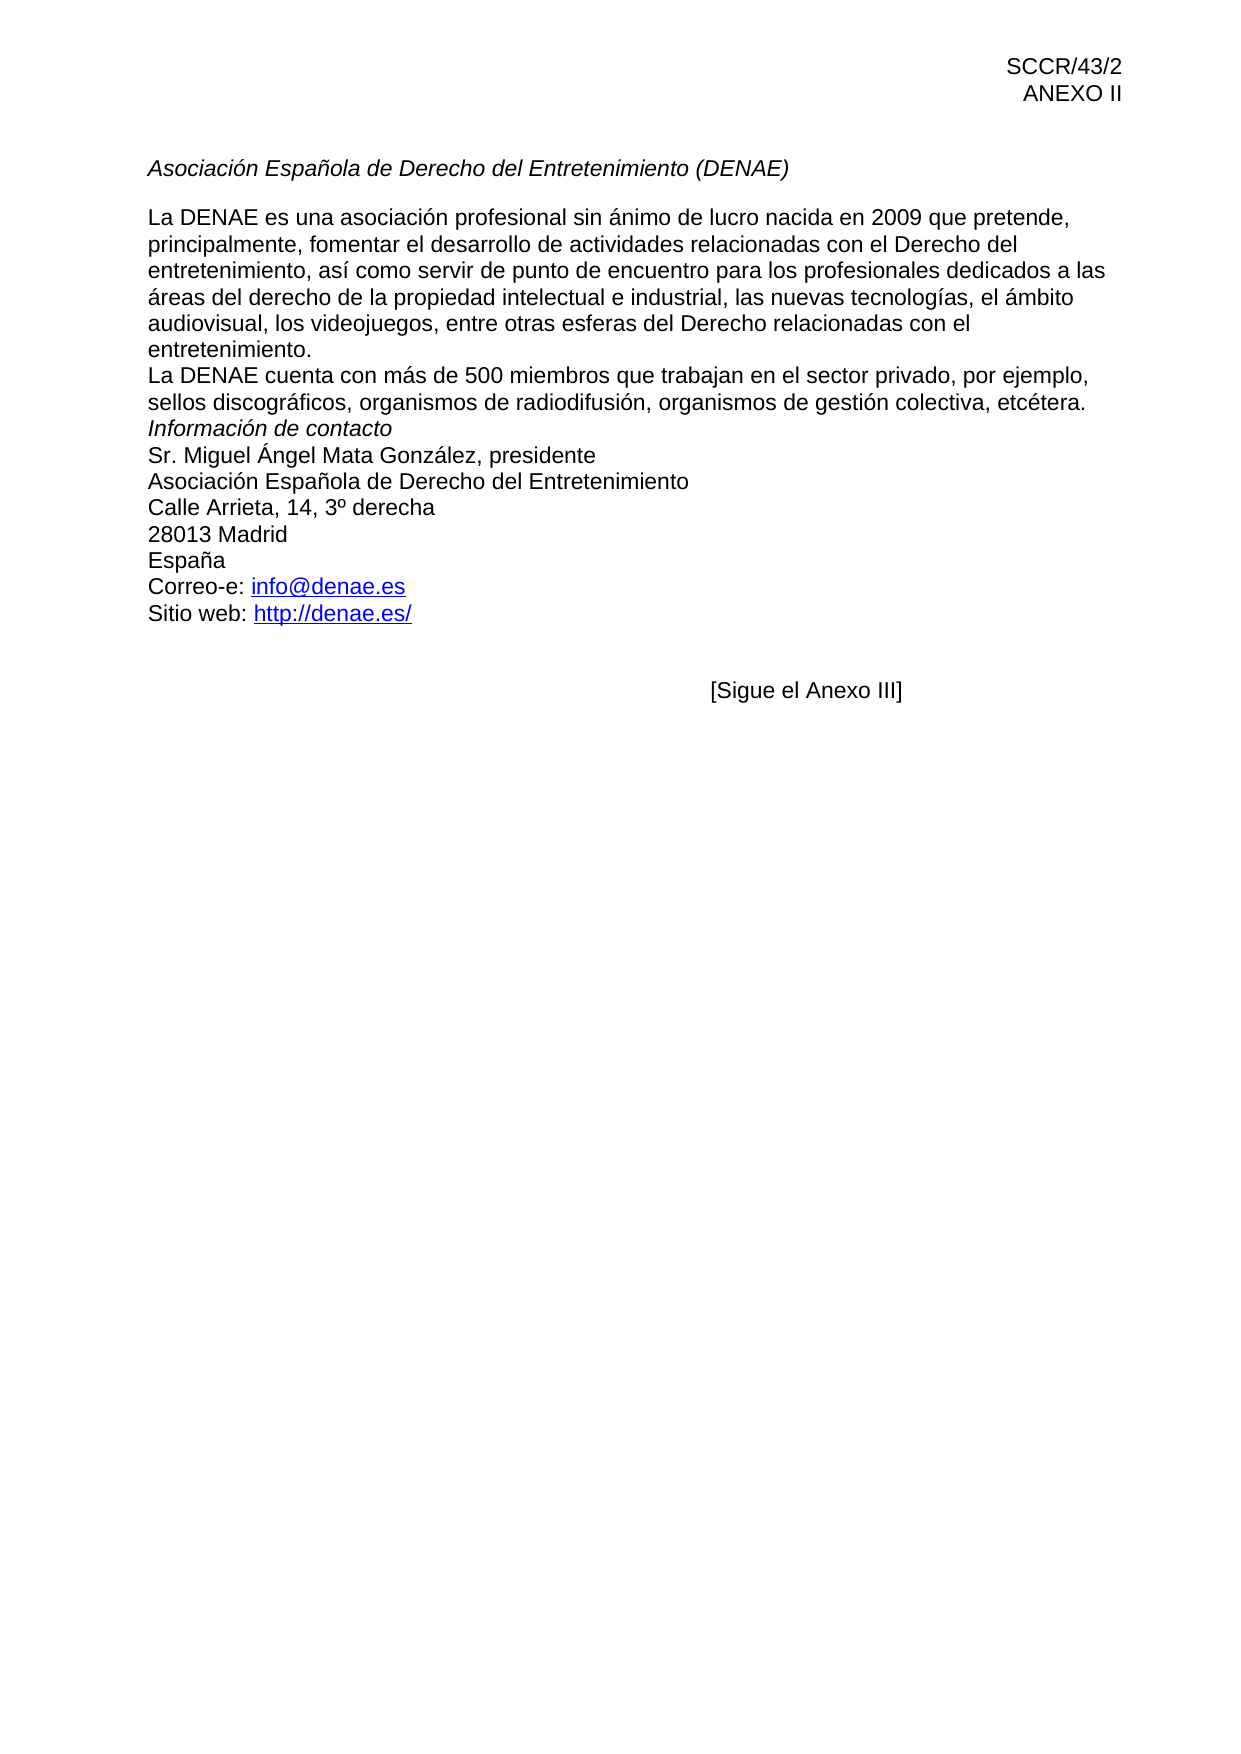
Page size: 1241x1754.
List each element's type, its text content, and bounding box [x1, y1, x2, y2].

text [Sigue el Anexo III] [710, 676, 1122, 703]
text Calle Arrieta, 14, 3º derecha [148, 494, 1122, 521]
text Información de contacto [148, 415, 1122, 442]
text La DENAE es una asociación profesional sin ánimo de lucro nacida en 2009 que pretende, principalmente, fomentar el desarrollo de actividades relacionadas con el Derecho del entretenimiento, así como servir de punto de encuentro para los profesionales dedicados a las áreas del derecho de la propiedad intelectual e industrial, las nuevas tecnologías, el ámbito audiovisual, los videojuegos, entre otras esferas del Derecho relacionadas con el entretenimiento. [148, 204, 1122, 362]
text 28013 Madrid [148, 521, 1122, 547]
text Sr. Miguel Ángel Mata González, presidente [148, 442, 1122, 468]
text España [148, 547, 1122, 573]
text La DENAE cuenta con más de 500 miembros que trabajan en el sector privado, por ejemplo, sellos discográficos, organismos de radiodifusión, organismos de gestión colectiva, etcétera. [148, 362, 1122, 415]
text Asociación Española de Derecho del Entretenimiento [148, 468, 1122, 494]
subtitle Asociación Española de Derecho del Entretenimiento (DENAE) [148, 155, 1122, 181]
text Correo-e: info@denae.es [148, 573, 1122, 600]
text Sitio web: http://denae.es/ [148, 600, 1122, 626]
